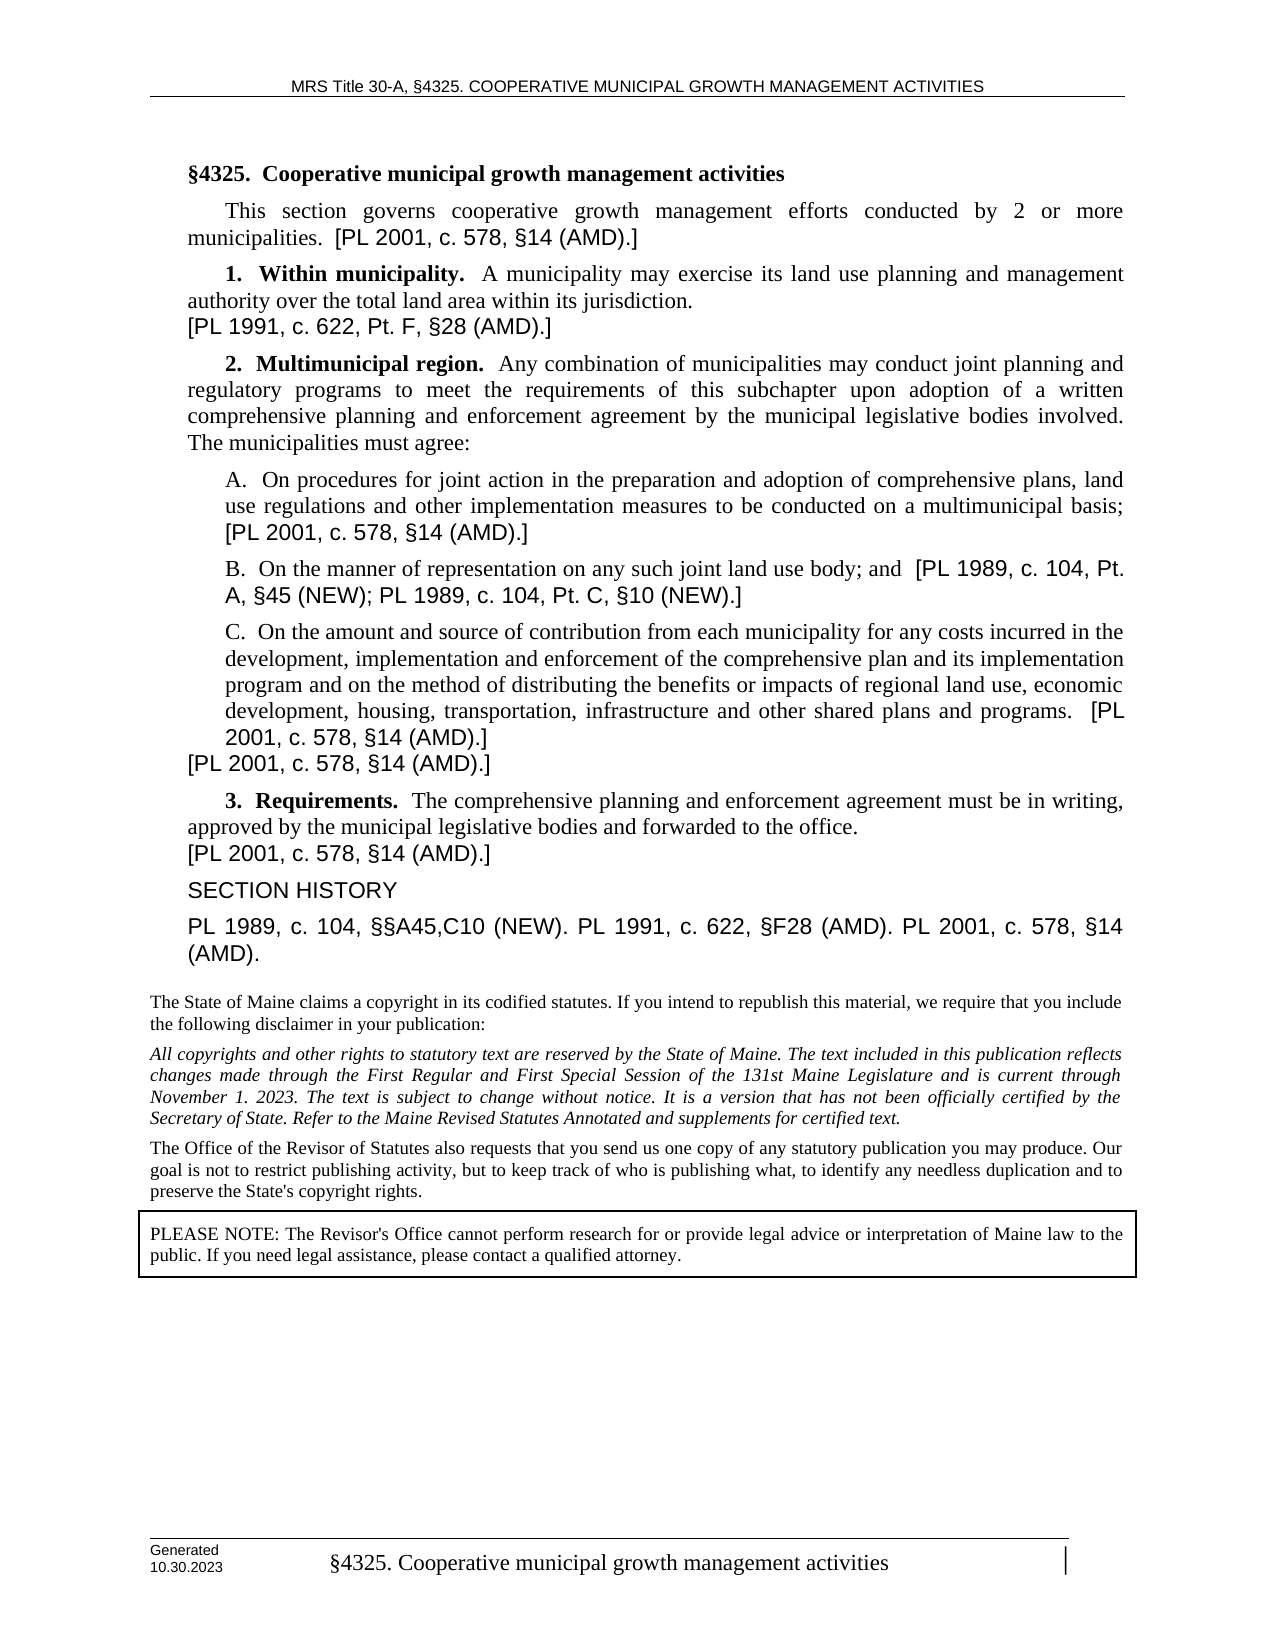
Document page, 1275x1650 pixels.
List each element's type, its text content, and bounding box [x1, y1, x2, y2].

text 1. Within municipality. A municipality may exercise its land use planning and management authority over the total land area within its jurisdiction. [187, 260, 1125, 313]
text The Office of the Revisor of Statutes also requests that you send us one copy of any statutory publication you may produce. Our goal is not to restrict publishing activity, but to keep track of who is publishing what, to identify any needless duplication and to preserve the State's copyright rights. [150, 1137, 1125, 1202]
text [PL 2001, c. 578, §14 (AMD).] [187, 750, 1125, 777]
text 3. Requirements. The comprehensive planning and enforcement agreement must be in writing, approved by the municipal legislative bodies and forwarded to the office. [187, 787, 1125, 840]
text SECTION HISTORY [187, 877, 1125, 903]
text C. On the amount and source of contribution from each municipality for any costs incurred in the development, implementation and enforcement of the comprehensive plan and its implementation program and on the method of distributing the benefits or impacts of regional land use, economic development, housing, transportation, infrastructure and other shared plans and programs. [PL 2001, c. 578, §14 (AMD).] [225, 618, 1125, 750]
text All copyrights and other rights to statutory text are reserved by the State of Maine. The text included in this publication reflects changes made through the First Regular and First Special Session of the 131st Maine Legislature and is current through November 1. 2023 . The text is subject to change without notice. It is a version that has not been officially certified by the Secretary of State. Refer to the Maine Revised Statutes Annotated and supplements for certified text. [150, 1042, 1125, 1129]
text A. On procedures for joint action in the preparation and adoption of comprehensive plans, land use regulations and other implementation measures to be conducted on a multimunicipal basis; [PL 2001, c. 578, §14 (AMD).] [225, 466, 1125, 545]
text B. On the manner of representation on any such joint land use body; and [PL 1989, c. 104, Pt. A, §45 (NEW); PL 1989, c. 104, Pt. C, §10 (NEW).] [225, 555, 1125, 608]
text [PL 2001, c. 578, §14 (AMD).] [187, 840, 1125, 866]
text The State of Maine claims a copyright in its codified statutes. If you intend to republish this material, we require that you include the following disclaimer in your publication: [150, 991, 1125, 1034]
text §4325. Cooperative municipal growth management activities [187, 160, 1125, 187]
text This section governs cooperative growth management efforts conducted by 2 or more municipalities. [PL 2001, c. 578, §14 (AMD).] [187, 197, 1125, 250]
text PLEASE NOTE: The Revisor's Office cannot perform research for or provide legal advice or interpretation of Maine law to the public. If you need legal assistance, please contact a qualified attorney. [140, 1212, 1135, 1276]
text [PL 1991, c. 622, Pt. F, §28 (AMD).] [187, 313, 1125, 339]
text 2. Multimunicipal region. Any combination of municipalities may conduct joint planning and regulatory programs to meet the requirements of this subchapter upon adoption of a written comprehensive planning and enforcement agreement by the municipal legislative bodies involved. The municipalities must agree: [187, 350, 1125, 455]
text PL 1989, c. 104, §§A45,C10 (NEW). PL 1991, c. 622, §F28 (AMD). PL 2001, c. 578, §14 (AMD). [187, 913, 1125, 966]
